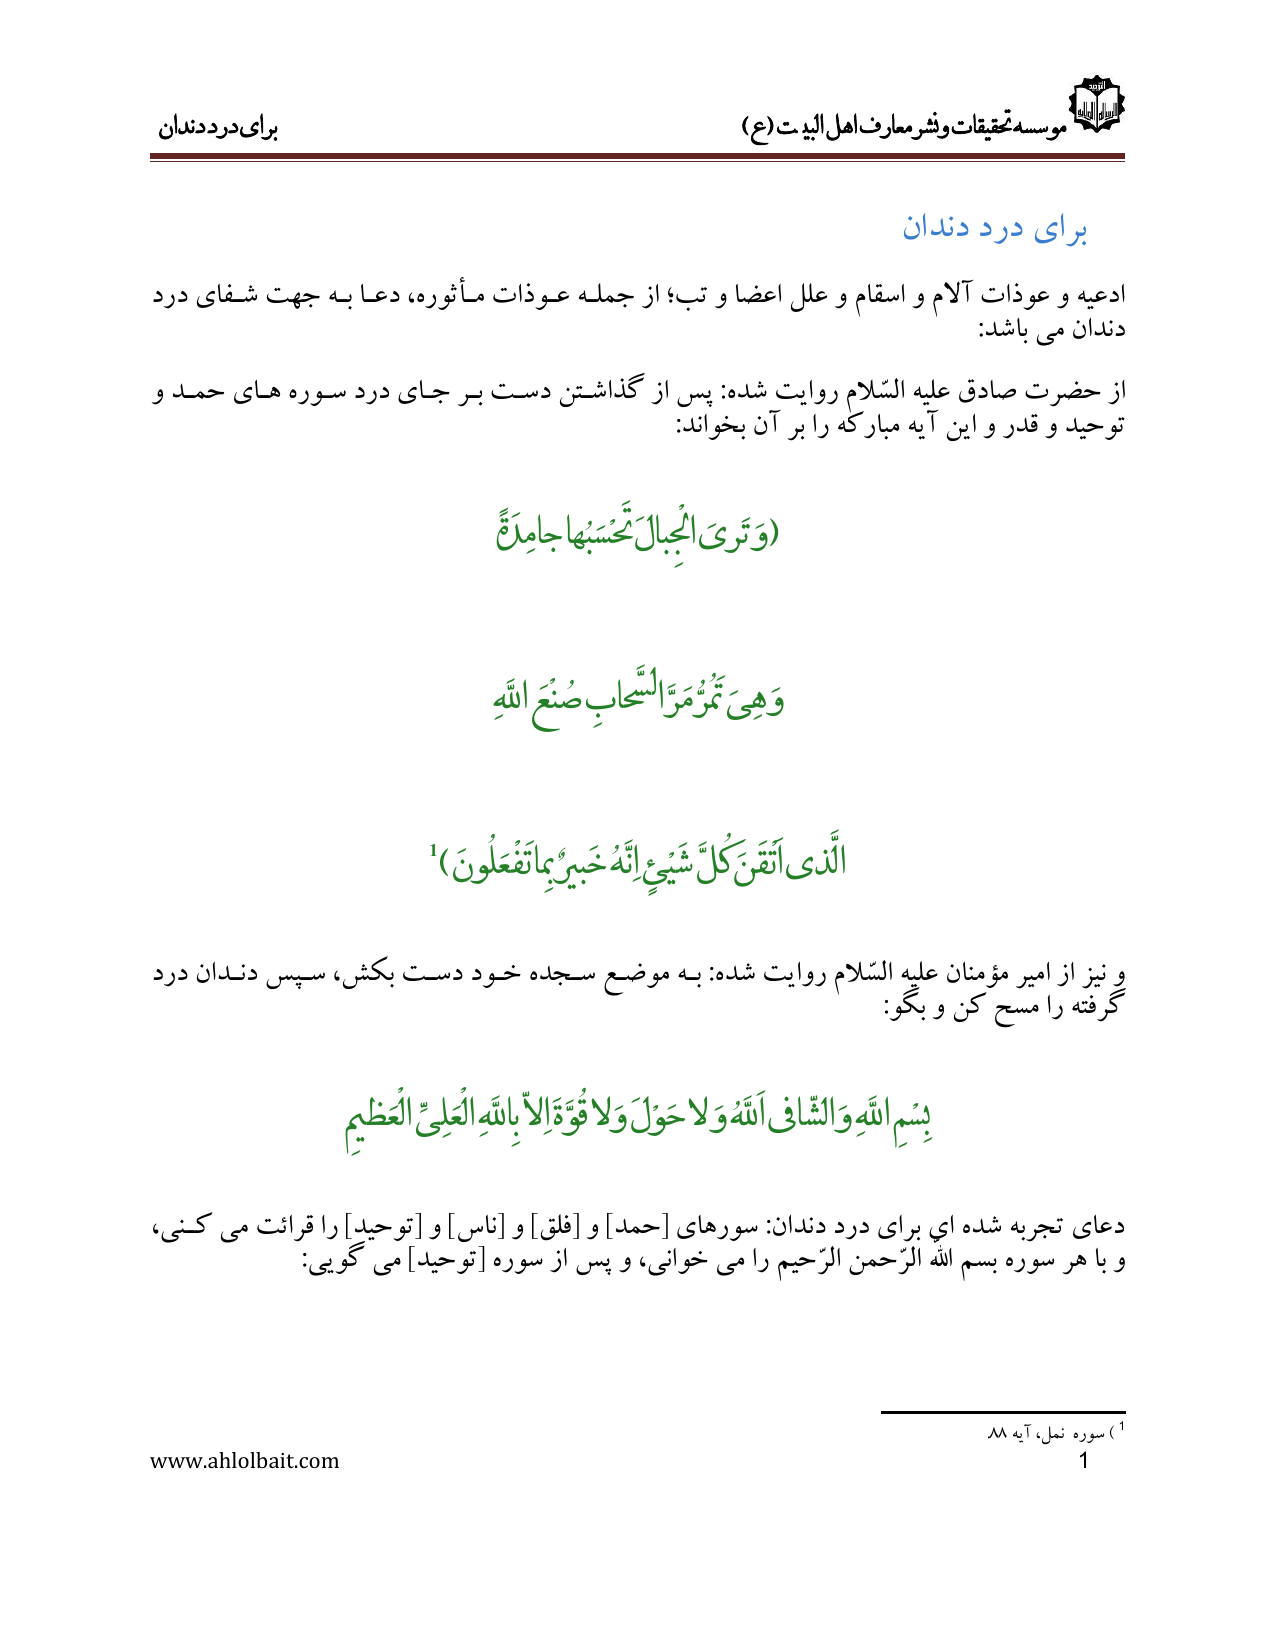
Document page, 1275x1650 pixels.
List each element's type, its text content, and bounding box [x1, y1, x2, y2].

text ادعیه و عوذات آلام و اسقام و علل اعضا و تب؛ از جمله عوذات مأثوره، دعا به جهت شفای درد دندان می باشد: [150, 283, 1125, 350]
text از حضرت صادق علیه السّلام روایت شده: پس از گذاشتن دست بر جاى درد سوره‏ هاى حمد و توحید و قدر و این آیه مبارکه را بر آن بخواند: [150, 379, 1125, 446]
text و نیز از امیر مؤمنان علیه السّلام روایت شده: به موضع سجده خود دست بکش، سپس دندان درد گرفته را مسح کن و بگو: [150, 961, 1125, 1027]
picture [1068, 75, 1125, 133]
text (وَ تَرىَ الْجِبالَ تَحْسَبُها جامِدَةً [150, 475, 1125, 574]
text برای درد دندان [150, 212, 1125, 254]
text دعاى تجربه شده ‏اى براى درد دندان: سورهاى [حمد] و [فلق] و [ناس] و [توحید] را قرائت‏ مى‏ کنى، و با هر سوره بسم اللّه الرّحمن الرّحیم را مى ‏خوانى، و پس از سوره [توحید] مى ‏گویى: [150, 1213, 1125, 1280]
text الَّذى اَتْقَنَ کُلَّ شَیْئٍ اِنَّهُ خَبیرٌ بِما تَفْعَلُونَ) [150, 833, 1125, 932]
text بِسْمِ اللَّهِ وَالشّافى اَللَّهُ وَ لا حَوْلَ وَلا قُوَّةَ اِلاّ بِاللَّهِ الْعَلِىِّ الْعَظیمِ [150, 1057, 1125, 1184]
text وَ هِىَ تَمُرُّ مَرَّ السَّحابِ صُنْعَ اللَّهِ [150, 668, 1125, 739]
